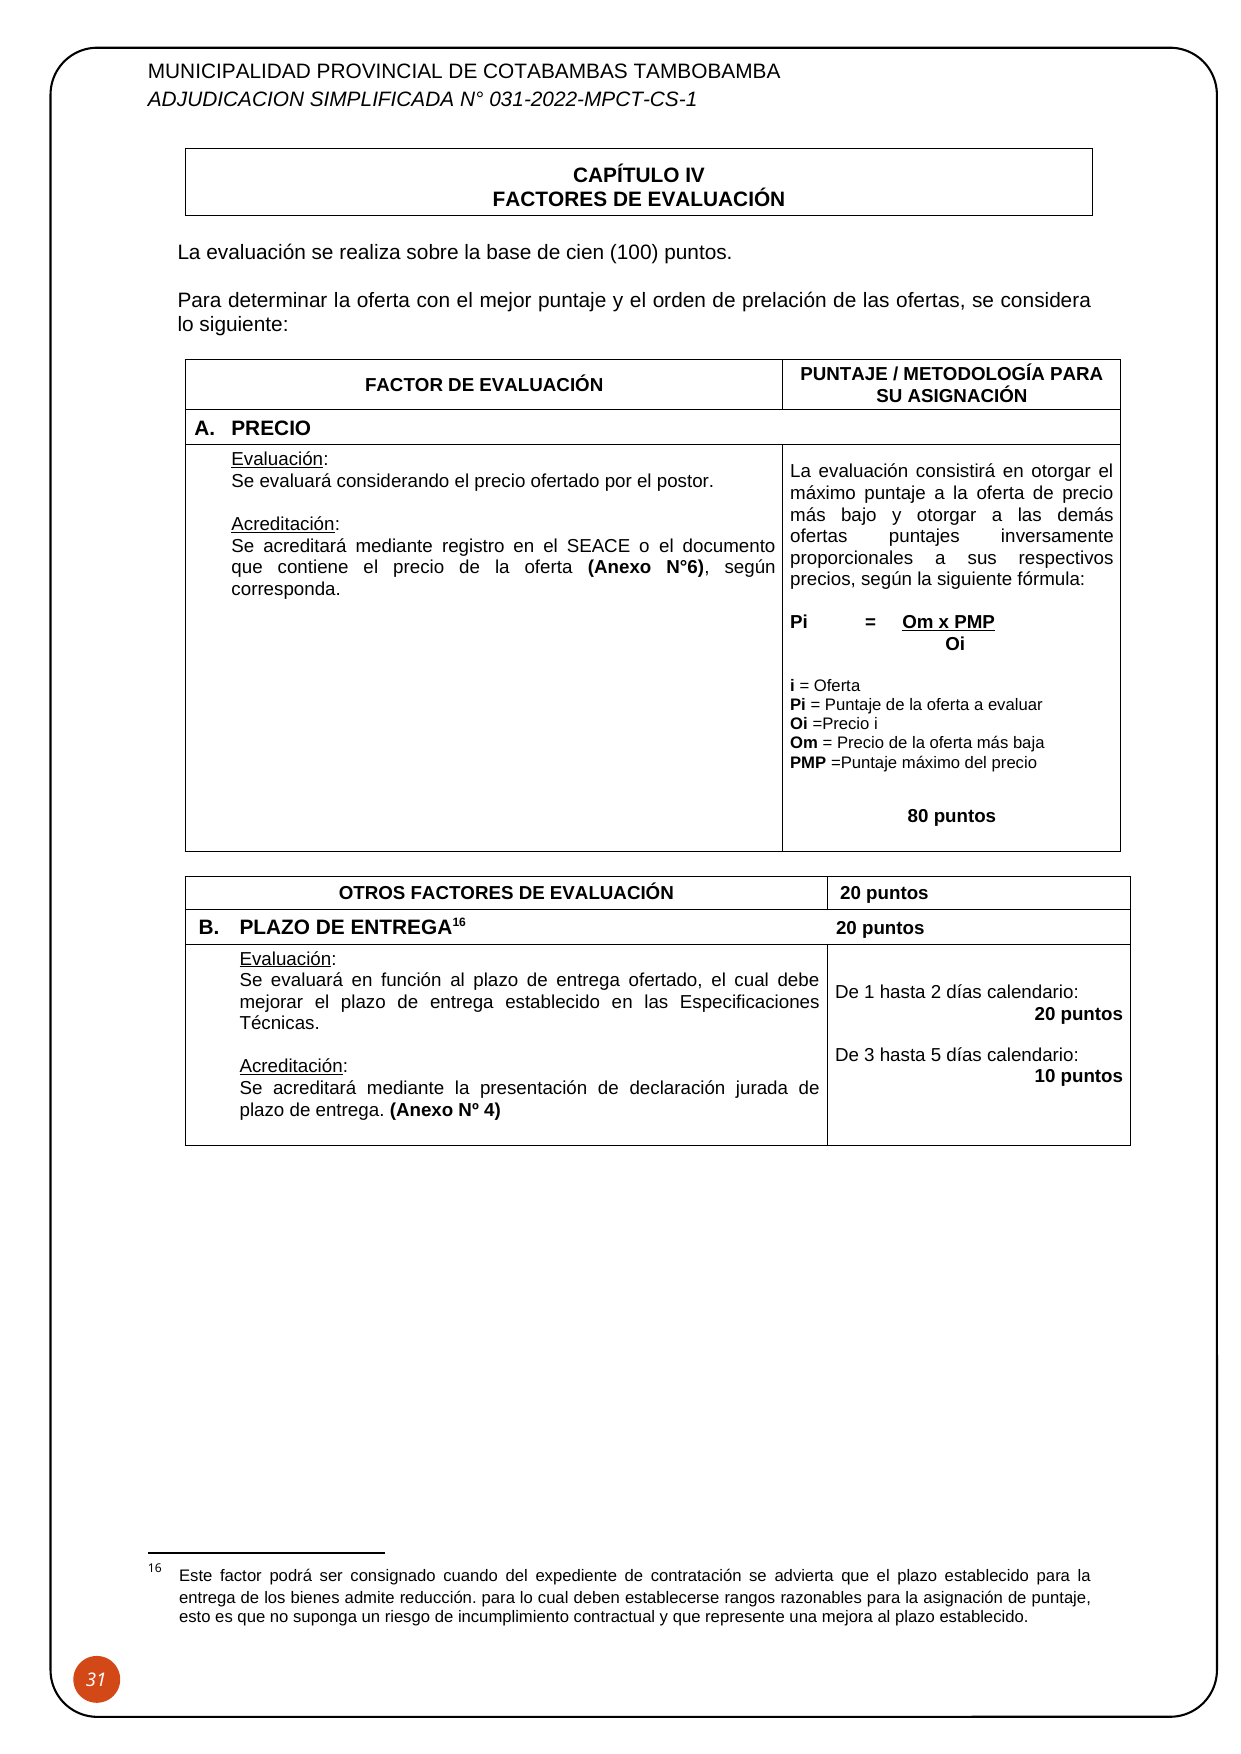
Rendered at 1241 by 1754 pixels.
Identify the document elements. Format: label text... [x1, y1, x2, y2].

table_cell A. [186, 410, 224, 444]
list Para determinar la oferta con el mejor puntaje y el orden de prelación de las ofertas, se considera lo siguiente: [177, 287, 1092, 335]
table_cell De 1 hasta 2 días calendario: 20 puntos De 3 hasta 5 días calendario: 10 puntos [828, 945, 1130, 1144]
table_cell [186, 945, 232, 1144]
table_header 20 puntos [828, 877, 1130, 908]
list La evaluación se realiza sobre la base de cien (100) puntos. [177, 239, 1092, 263]
table_cell [186, 445, 224, 851]
table_cell PRECIO [224, 410, 1120, 444]
table_cell Evaluación: Se evaluará en función al plazo de entrega ofertado, el cual debe mejorar el plazo de entrega establecido en las Especificaciones Técnicas. Acreditación: Se acreditará mediante la presentación de declaración jurada de plazo de entrega. (Anexo Nº 4) [232, 945, 827, 1144]
table_header CAPÍTULO IV FACTORES DE EVALUACIÓN [186, 149, 1092, 214]
table_header OTROS FACTORES DE EVALUACIÓN [186, 877, 827, 908]
table_cell Evaluación: Se evaluará considerando el precio ofertado por el postor. Acreditación: Se acreditará mediante registro en el SEACE o el documento que contiene el precio de la oferta (Anexo N°6), según corresponda. [224, 445, 782, 851]
table_header FACTOR DE EVALUACIÓN [186, 360, 782, 409]
table_cell PLAZO DE ENTREGA 20 puntos [232, 910, 1130, 943]
table_cell B. [186, 910, 232, 943]
table_cell La evaluación consistirá en otorgar el máximo puntaje a la oferta de precio más bajo y otorgar a las demás ofertas puntajes inversamente proporcionales a sus respectivos precios, según la siguiente fórmula: Pi = Om x PMP Oi i = Oferta Pi = Puntaje de la oferta a evaluar Oi =Precio i Om = Precio de la oferta más baja PMP =Puntaje máximo del precio 80 puntos [783, 445, 1120, 851]
table_header PUNTAJE / METODOLOGÍA PARA SU ASIGNACIÓN [783, 360, 1120, 409]
